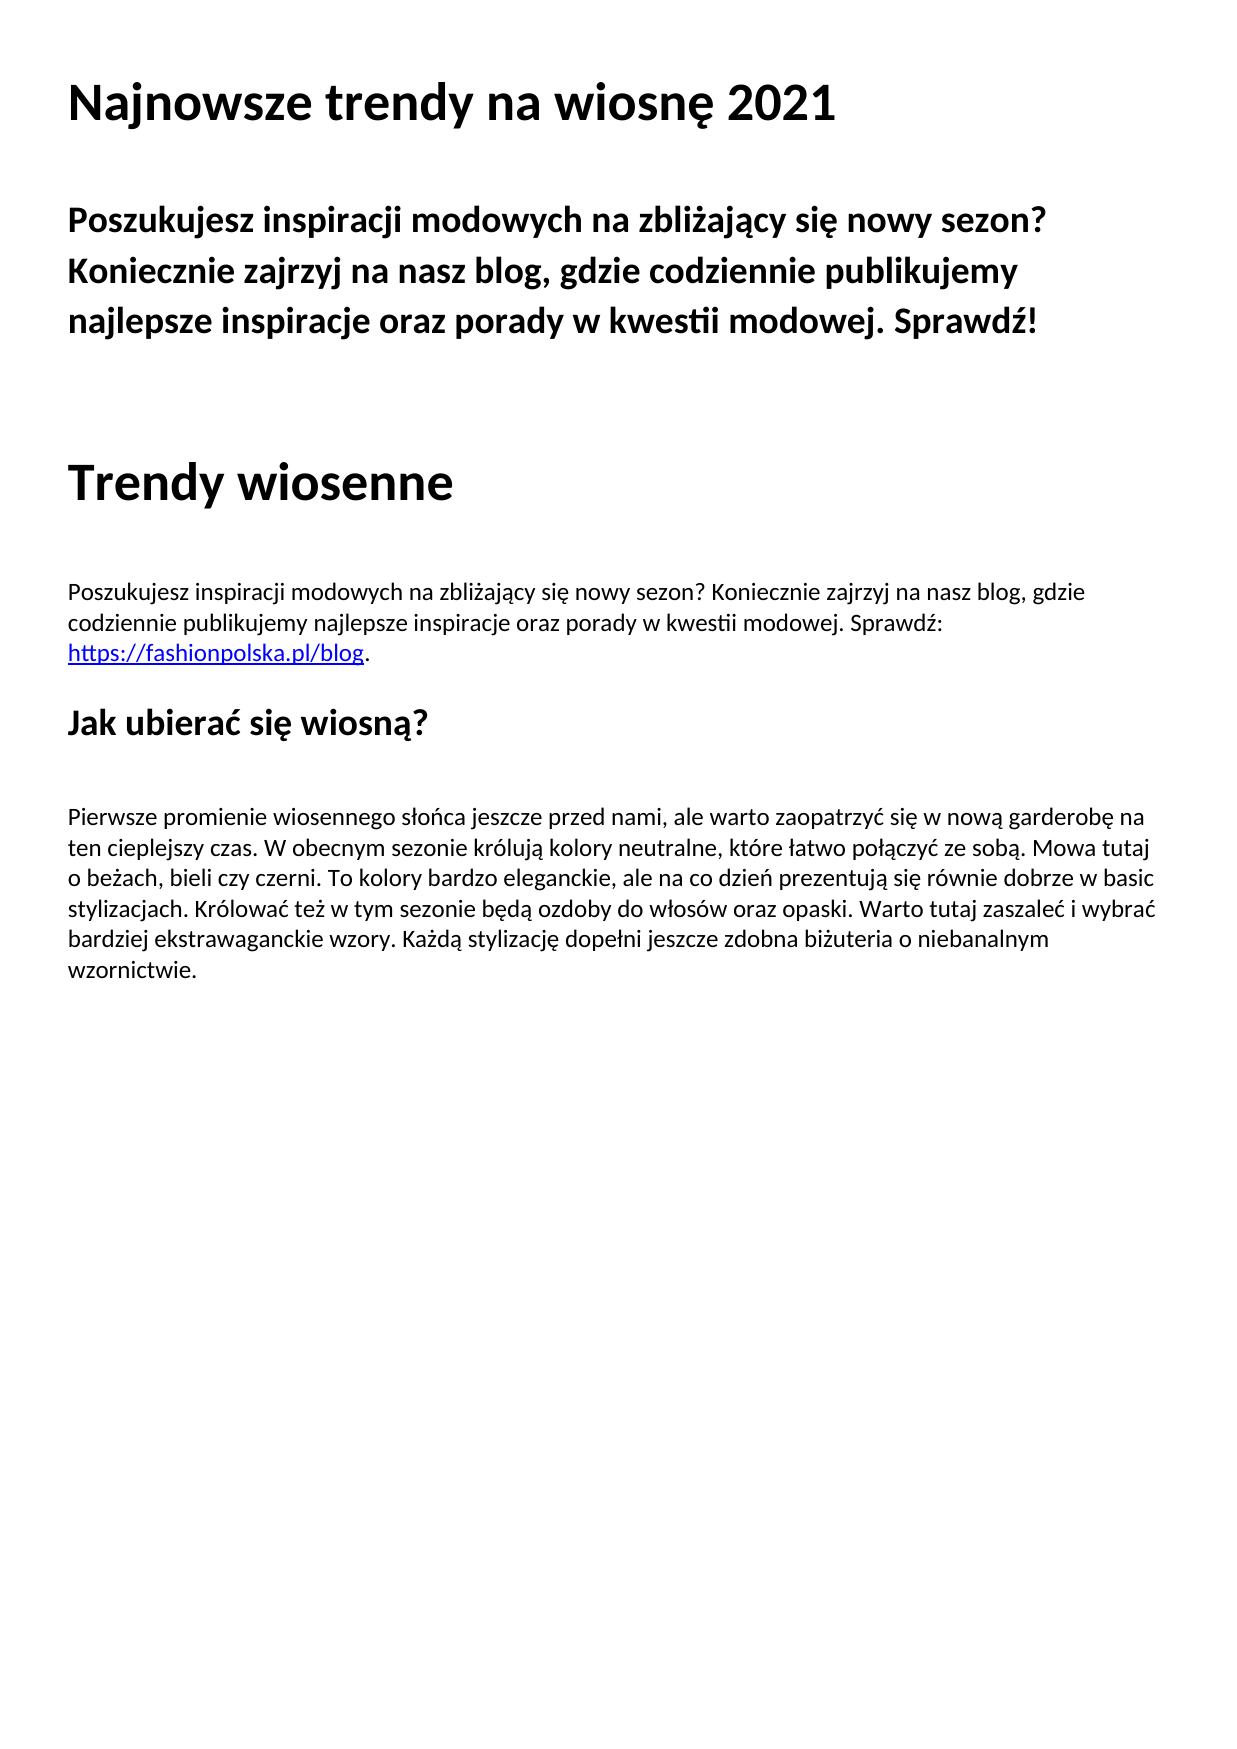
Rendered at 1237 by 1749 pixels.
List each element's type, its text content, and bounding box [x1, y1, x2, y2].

text Poszukujesz inspiracji modowych na zbliżający się nowy sezon? Koniecznie zajrzyj na nasz blog, gdzie codziennie publikujemy najlepsze inspiracje oraz porady w kwestii modowej. Sprawdź! [68, 196, 1169, 343]
text Trendy wiosenne [68, 448, 1169, 514]
text Jak ubierać się wiosną? [68, 699, 1169, 745]
text Najnowsze trendy na wiosnę 2021 [68, 68, 1169, 134]
text Pierwsze promienie wiosennego słońca jeszcze przed nami, ale warto zaopatrzyć się w nową garderobę na ten cieplejszy czas. W obecnym sezonie królują kolory neutralne, które łatwo połączyć ze sobą. Mowa tutaj o beżach, bieli czy czerni. To kolory bardzo eleganckie, ale na co dzień prezentują się równie dobrze w basic stylizacjach. Królować też w tym sezonie będą ozdoby do włosów oraz opaski. Warto tutaj zaszaleć i wybrać bardziej ekstrawaganckie wzory. Każdą stylizację dopełni jeszcze zdobna biżuteria o niebanalnym wzornictwie. [68, 802, 1169, 985]
text Poszukujesz inspiracji modowych na zbliżający się nowy sezon? Koniecznie zajrzyj na nasz blog, gdzie codziennie publikujemy najlepsze inspiracje oraz porady w kwestii modowej. Sprawdź: https://fashionpolska.pl/blog. [68, 576, 1169, 668]
